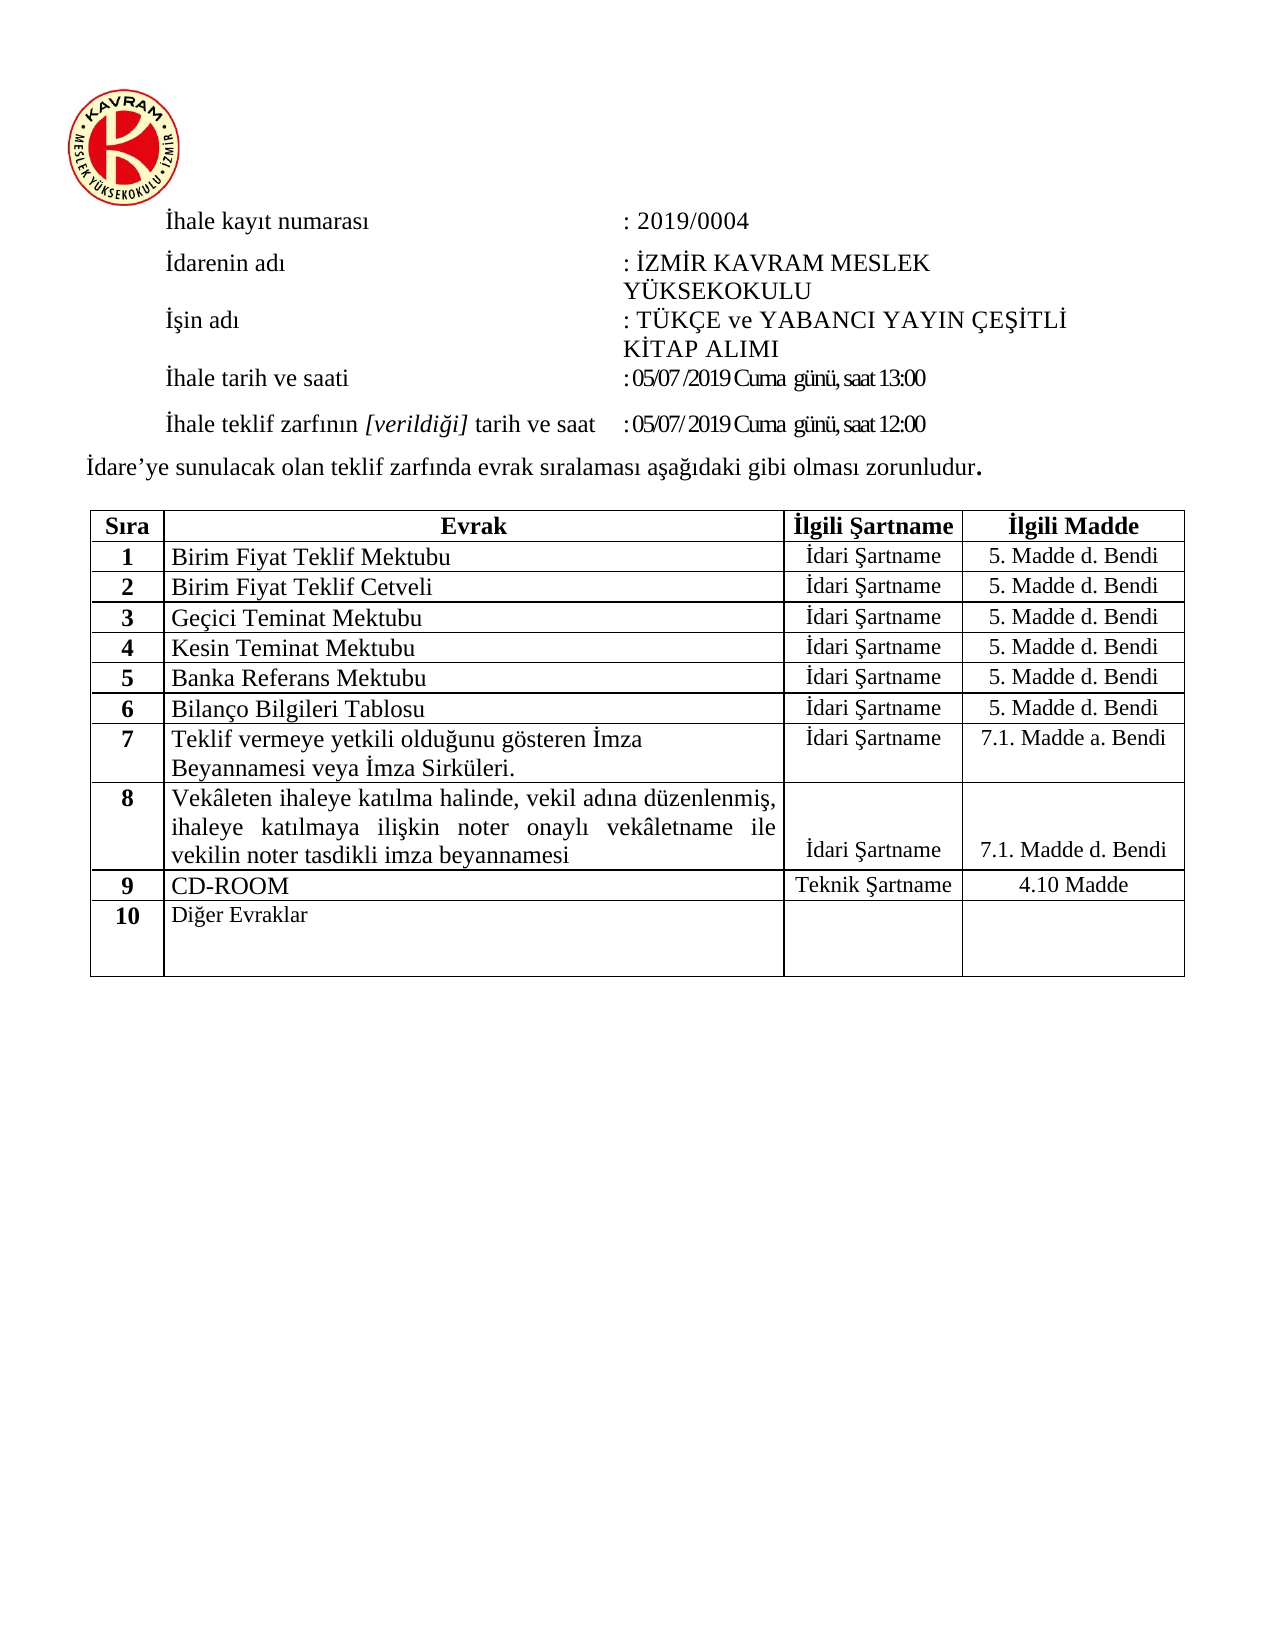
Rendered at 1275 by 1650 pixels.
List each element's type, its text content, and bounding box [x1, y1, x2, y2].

table_cell İdari Şartname [785, 603, 962, 631]
table_cell İdari Şartname [785, 572, 962, 601]
table_cell İdari Şartname [785, 633, 962, 662]
table_cell Banka Referans Mektubu [165, 663, 783, 692]
table_cell Bilanço Bilgileri Tablosu [165, 694, 783, 722]
table_cell 5. Madde d. Bendi [963, 663, 1184, 692]
table_cell Geçici Teminat Mektubu [165, 603, 783, 631]
table_cell 4 [91, 633, 163, 662]
table_cell İdarenin adı [158, 248, 616, 305]
table_cell 5. Madde d. Bendi [963, 542, 1184, 571]
table_cell 5. Madde d. Bendi [963, 694, 1184, 722]
table_header İhale kayıt numarası [158, 206, 616, 248]
table_cell 7 [91, 724, 163, 781]
table_cell 5 [91, 663, 163, 692]
table_cell 6 [91, 693, 163, 722]
table_cell 2 [91, 572, 163, 601]
table_header İlgili Madde [963, 511, 1184, 541]
table_cell 7.1. Madde a. Bendi [963, 724, 1184, 781]
table_header Sıra [91, 511, 163, 541]
table_cell : 05/07 /2019 Cuma günü, saat 13:00 [616, 363, 1117, 409]
table_cell CD-ROOM [165, 871, 783, 899]
table_cell Vekâleten ihaleye katılma halinde, vekil adına düzenlenmiş, ihaleye katılmaya ilişkin noter onaylı vekâletname ile vekilin noter tasdikli imza beyannamesi [165, 783, 783, 869]
table_cell İhale tarih ve saati [158, 363, 616, 409]
table_header İlgili Şartname [785, 511, 962, 541]
picture [67, 88, 180, 206]
table_cell 5. Madde d. Bendi [963, 572, 1184, 601]
table_cell : TÜKÇE ve YABANCI YAYIN ÇEŞİTLİ KİTAP ALIMI [616, 305, 1117, 363]
table_header Evrak [165, 511, 783, 541]
table_cell 4.10 Madde [963, 871, 1184, 899]
table_cell İhale teklif zarfının [verildiği] tarih ve saat [158, 409, 616, 452]
table_cell İdari Şartname [785, 542, 962, 571]
text İdare’ye sunulacak olan teklif zarfında evrak sıralaması aşağıdaki gibi olması zorunludur. [29, 452, 1245, 481]
table_cell [785, 901, 962, 976]
table_cell İdari Şartname [785, 694, 962, 722]
table_cell İdari Şartname [785, 663, 962, 692]
table_cell Diğer Evraklar [165, 901, 783, 976]
table_cell Kesin Teminat Mektubu [165, 633, 783, 662]
table_cell Birim Fiyat Teklif Mektubu [165, 542, 783, 571]
table_cell 10 [91, 901, 163, 976]
table_cell 7.1. Madde d. Bendi [963, 783, 1184, 869]
table_cell 9 [91, 870, 163, 899]
table_cell İdari Şartname [785, 783, 962, 869]
table_cell 1 [91, 542, 163, 571]
table_cell : İZMİR KAVRAM MESLEK YÜKSEKOKULU [616, 248, 1117, 305]
table_cell [963, 901, 1184, 976]
table_cell 8 [91, 783, 163, 869]
table_cell İşin adı [158, 305, 616, 363]
table_cell 5. Madde d. Bendi [963, 633, 1184, 662]
table_cell Teknik Şartname [785, 871, 962, 899]
table_cell Teklif vermeye yetkili olduğunu gösteren İmza Beyannamesi veya İmza Sirküleri. [165, 724, 783, 781]
table_cell 3 [91, 602, 163, 631]
table_header : 2019/0004 [616, 206, 1117, 248]
table_cell : 05/07/ 2019 Cuma günü, saat 12:00 [616, 409, 1117, 452]
table_cell İdari Şartname [785, 724, 962, 781]
table_cell Birim Fiyat Teklif Cetveli [165, 572, 783, 601]
table_cell 5. Madde d. Bendi [963, 603, 1184, 631]
